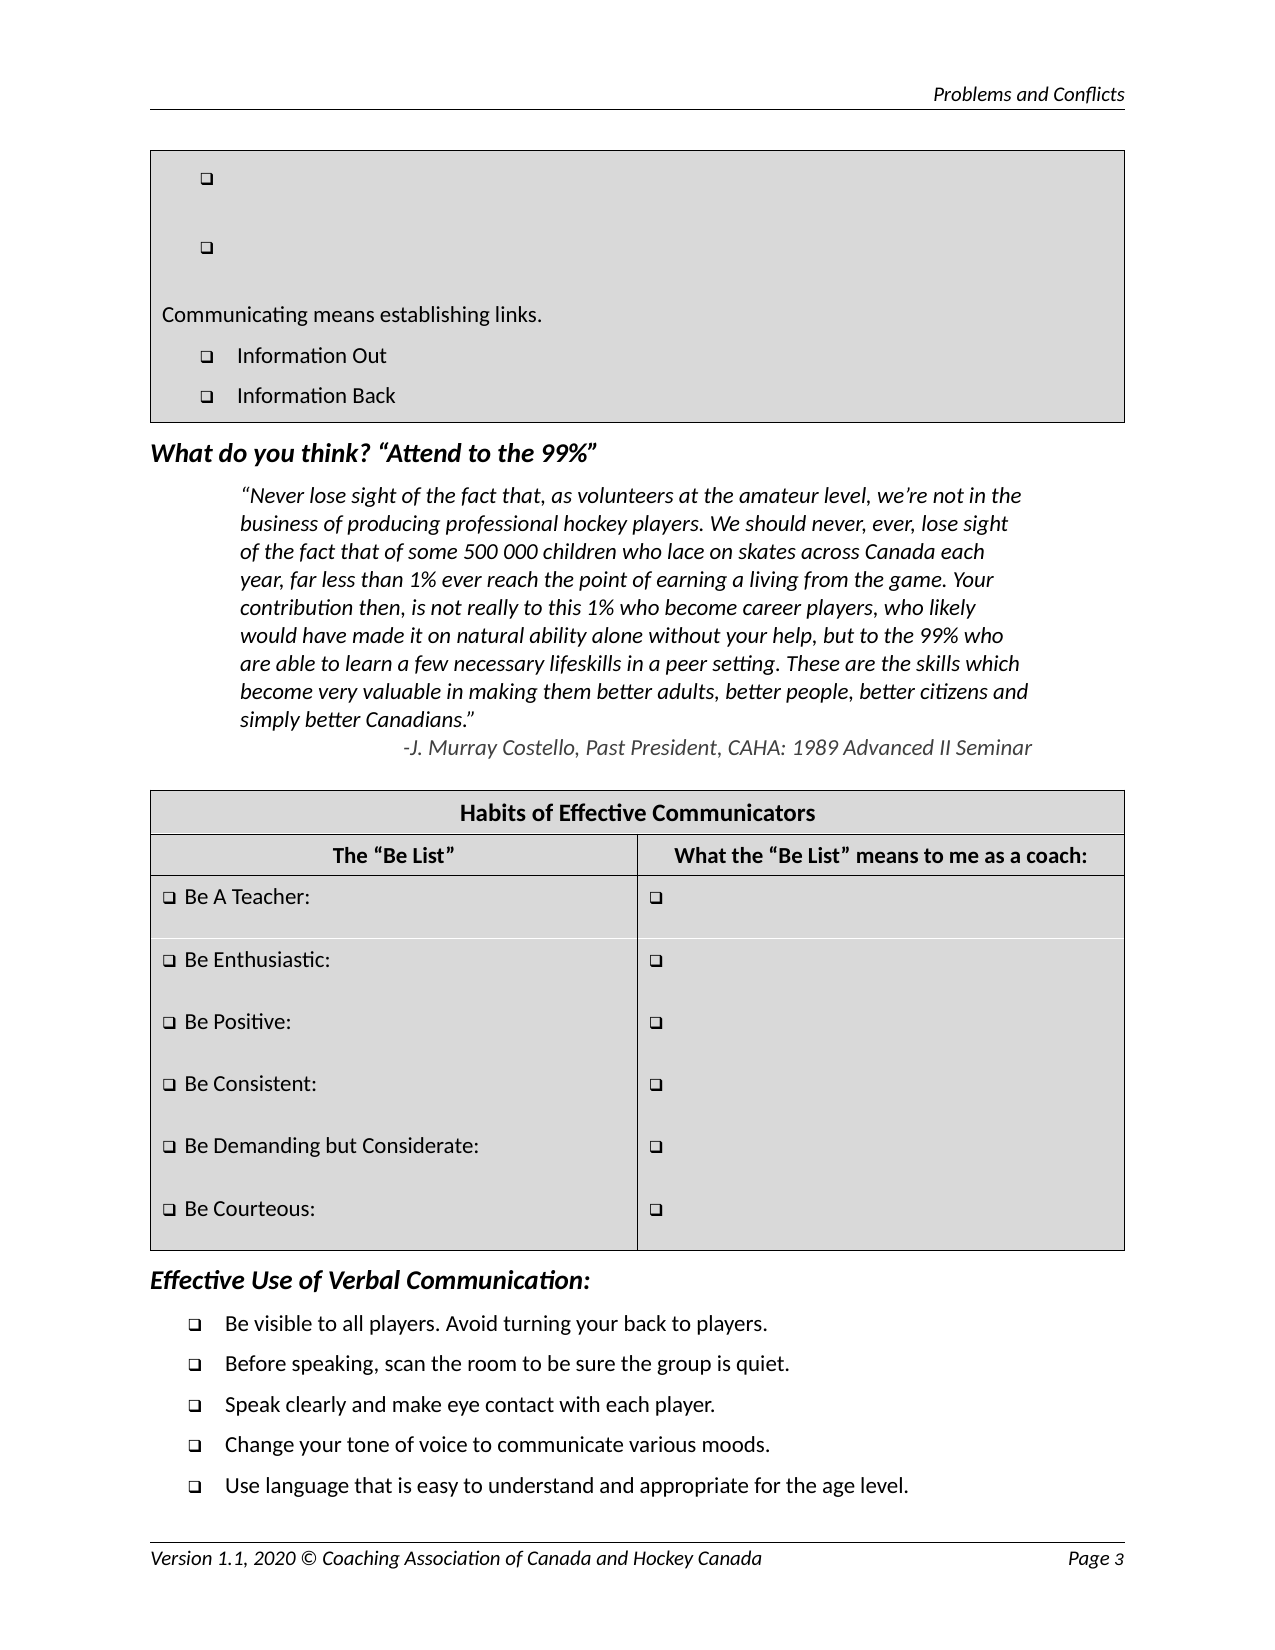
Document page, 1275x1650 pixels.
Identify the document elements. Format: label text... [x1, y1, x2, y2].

text -J. Murray Costello, Past President, CAHA: 1989 Advanced II Seminar [240, 733, 1035, 761]
table_cell [638, 939, 1124, 1001]
subtitle What do you think? “Attend to the 99%” [150, 436, 1125, 469]
table_cell The “Be List” [151, 835, 637, 875]
text Before speaking, scan the room to be sure the group is quiet. [187, 1349, 1125, 1377]
table_cell Be Positive: [151, 1001, 637, 1063]
table_cell Be Consistent: [151, 1063, 637, 1125]
table_cell Be Courteous: [151, 1188, 637, 1250]
text Be visible to all players. Avoid turning your back to players. [187, 1309, 1125, 1337]
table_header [151, 151, 1124, 422]
text Use language that is easy to understand and appropriate for the age level. [187, 1471, 1125, 1499]
table_header Habits of Effective Communicators [151, 791, 1124, 833]
text “Never lose sight of the fact that, as volunteers at the amateur level, we’re not in the business of producing professional hockey players. We should never, ever, lose sight of the fact that of some 500 000 children who lace on skates across Canada each year, far less than 1% ever reach the point of earning a living from the game. Your contribution then, is not really to this 1% who become career players, who likely would have made it on natural ability alone without your help, but to the 99% who are able to learn a few necessary lifeskills in a peer setting. These are the skills which become very valuable in making them better adults, better people, better citizens and simply better Canadians.” [240, 481, 1035, 733]
table_cell [638, 1125, 1124, 1188]
subtitle Effective Use of Verbal Communication: [150, 1263, 1125, 1296]
table_cell Be Enthusiastic: [151, 939, 637, 1001]
table_cell Be A Teacher: [151, 876, 637, 938]
table_cell [638, 876, 1124, 938]
table_cell Be Demanding but Considerate: [151, 1125, 637, 1188]
table_cell [638, 1188, 1124, 1250]
table_cell [638, 1001, 1124, 1063]
text Speak clearly and make eye contact with each player. [187, 1390, 1125, 1418]
table_cell What the “Be List” means to me as a coach: [638, 835, 1124, 875]
text Change your tone of voice to communicate various moods. [187, 1431, 1125, 1458]
table_cell [638, 1063, 1124, 1125]
